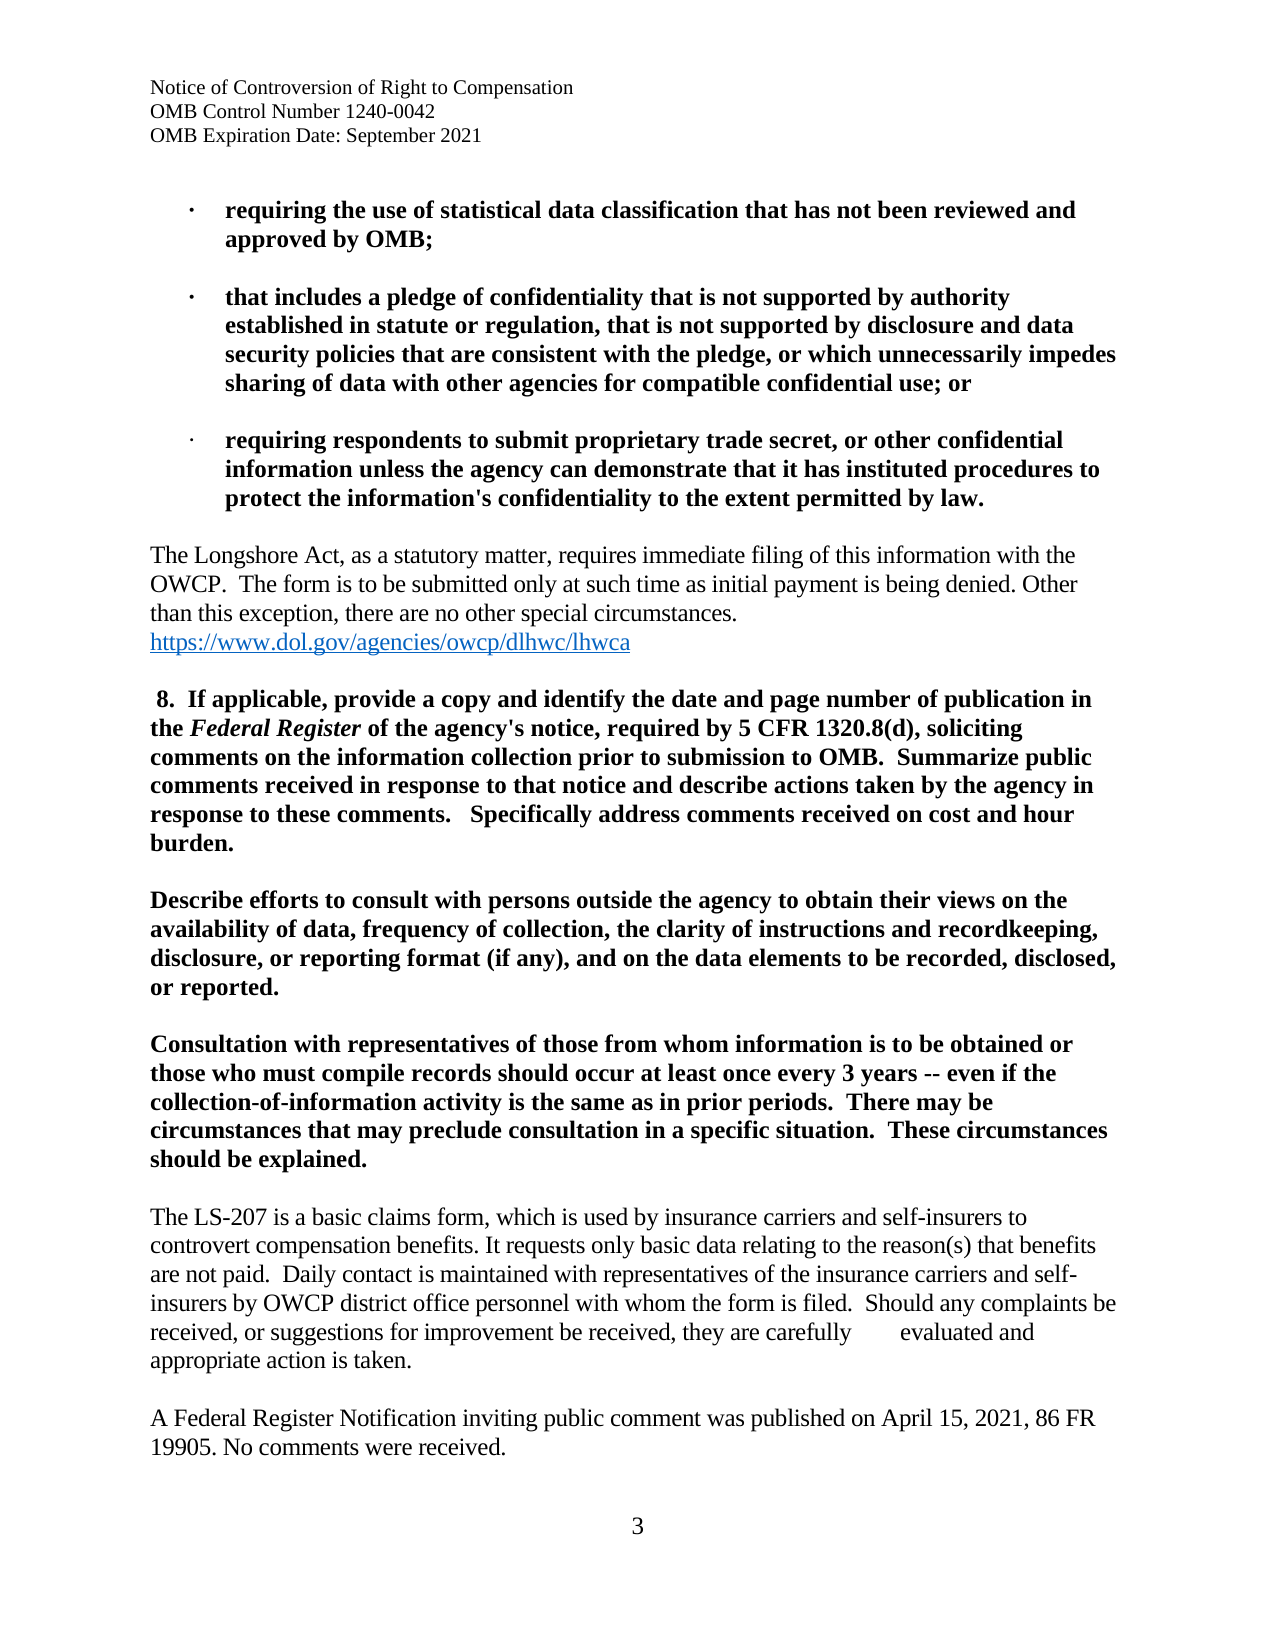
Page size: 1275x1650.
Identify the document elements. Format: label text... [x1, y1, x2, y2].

text Describe efforts to consult with persons outside the agency to obtain their views on the availability of data, frequency of collection, the clarity of instructions and recordkeeping, disclosure, or reporting format (if any), and on the data elements to be recorded, disclosed, or reported. [150, 885, 1125, 1000]
list requiring respondents to submit proprietary trade secret, or other confidential information unless the agency can demonstrate that it has instituted procedures to protect the information's confidentiality to the extent permitted by law. [187, 425, 1125, 512]
text Consultation with representatives of those from whom information is to be obtained or those who must compile records should occur at least once every 3 years -- even if the collection-of-information activity is the same as in prior periods. There may be circumstances that may preclude consultation in a specific situation. These circumstances should be explained. [150, 1029, 1125, 1173]
text 8. If applicable, provide a copy and identify the date and page number of publication in the Federal Register of the agency's notice, required by 5 CFR 1320.8(d), soliciting comments on the information collection prior to submission to OMB. Summarize public comments received in response to that notice and describe actions taken by the agency in response to these comments. Specifically address comments received on cost and hour burden. [150, 684, 1125, 857]
list requiring the use of statistical data classification that has not been reviewed and approved by OMB; [187, 195, 1125, 253]
list that includes a pledge of confidentiality that is not supported by authority established in statute or regulation, that is not supported by disclosure and data security policies that are consistent with the pledge, or which unnecessarily impedes sharing of data with other agencies for compatible confidential use; or [187, 282, 1125, 397]
text The LS-207 is a basic claims form, which is used by insurance carriers and self-insurers to controvert compensation benefits. It requests only basic data relating to the reason(s) that benefits are not paid. Daily contact is maintained with representatives of the insurance carriers and self-insurers by OWCP district office personnel with whom the form is filed. Should any complaints be received, or suggestions for improvement be received, they are carefully evaluated and appropriate action is taken. [150, 1202, 1125, 1374]
text A Federal Register Notification inviting public comment was published on April 15, 2021, 86 FR 19905. No comments were received. [150, 1403, 1125, 1460]
text The Longshore Act, as a statutory matter, requires immediate filing of this information with the OWCP. The form is to be submitted only at such time as initial payment is being denied. Other than this exception, there are no other special circumstances. https://www.dol.gov/agencies/owcp/dlhwc/lhwca [150, 540, 1125, 655]
